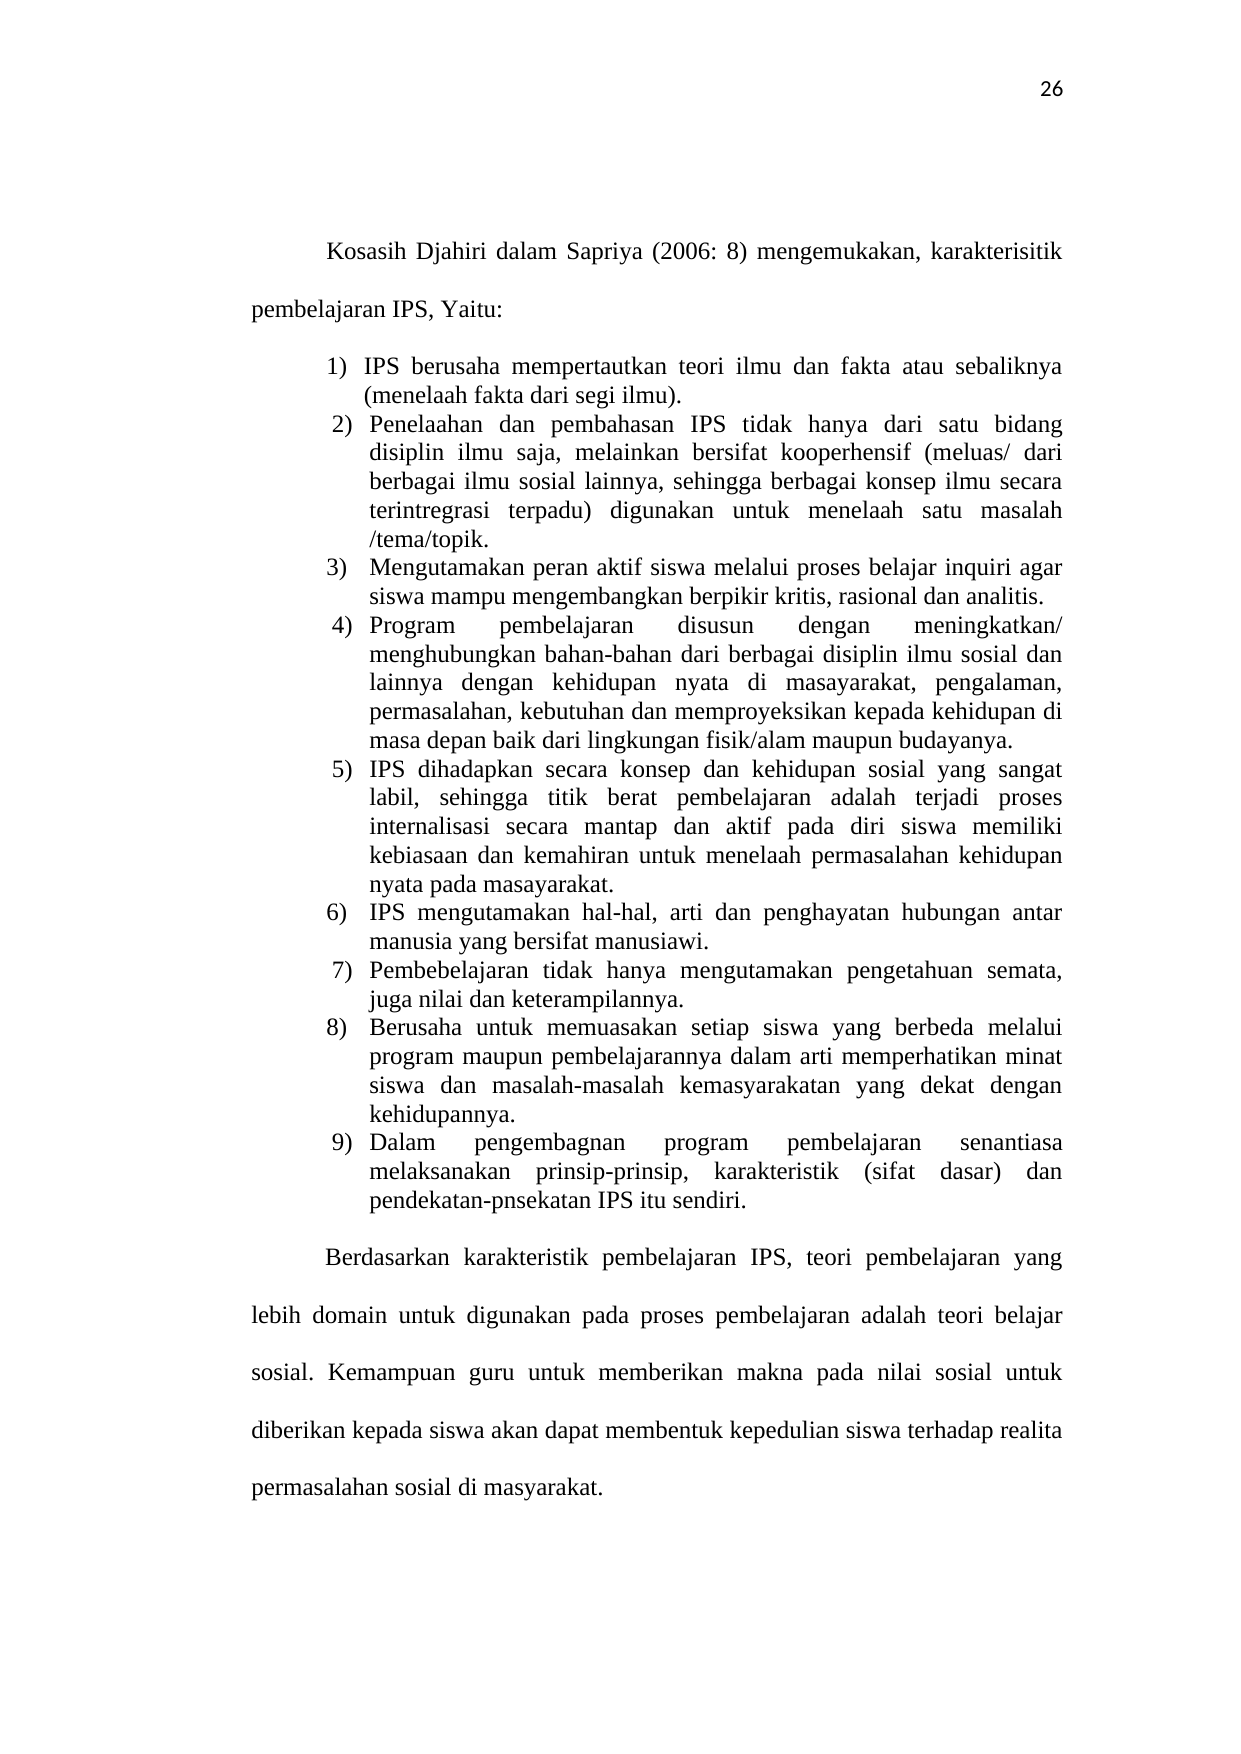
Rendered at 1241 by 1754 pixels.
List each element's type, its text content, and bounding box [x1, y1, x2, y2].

list Berdasarkan karakteristik pembelajaran IPS, teori pembelajaran yang lebih domain untuk digunakan pada proses pembelajaran adalah teori belajar sosial. Kemampuan guru untuk memberikan makna pada nilai sosial untuk diberikan kepada siswa akan dapat membentuk kepedulian siswa terhadap realita permasalahan sosial di masyarakat. [251, 1242, 1063, 1501]
list Mengutamakan peran aktif siswa melalui proses belajar inquiri agar siswa mampu mengembangkan berpikir kritis, rasional dan analitis. [326, 552, 1063, 610]
list Penelaahan dan pembahasan IPS tidak hanya dari satu bidang disiplin ilmu saja, melainkan bersifat kooperhensif (meluas/ dari berbagai ilmu sosial lainnya, sehingga berbagai konsep ilmu secara terintregrasi terpadu) digunakan untuk menelaah satu masalah /tema/topik. [332, 409, 1063, 552]
list IPS mengutamakan hal-hal, arti dan penghayatan hubungan antar manusia yang bersifat manusiawi. [326, 897, 1063, 955]
list IPS berusaha mempertautkan teori ilmu dan fakta atau sebaliknya (menelaah fakta dari segi ilmu). [326, 351, 1063, 409]
list Berusaha untuk memuasakan setiap siswa yang berbeda melalui program maupun pembelajarannya dalam arti memperhatikan minat siswa dan masalah-masalah kemasyarakatan yang dekat dengan kehidupannya. [326, 1012, 1063, 1127]
text Kosasih Djahiri dalam Sapriya (2006: 8) mengemukakan, karakterisitik pembelajaran IPS, Yaitu: [251, 236, 1063, 322]
list Dalam pengembagnan program pembelajaran senantiasa melaksanakan prinsip-prinsip, karakteristik (sifat dasar) dan pendekatan-pnsekatan IPS itu sendiri. [332, 1127, 1063, 1214]
list Pembebelajaran tidak hanya mengutamakan pengetahuan semata, juga nilai dan keterampilannya. [332, 955, 1063, 1012]
list IPS dihadapkan secara konsep dan kehidupan sosial yang sangat labil, sehingga titik berat pembelajaran adalah terjadi proses internalisasi secara mantap dan aktif pada diri siswa memiliki kebiasaan dan kemahiran untuk menelaah permasalahan kehidupan nyata pada masayarakat. [332, 754, 1063, 897]
list Program pembelajaran disusun dengan meningkatkan/ menghubungkan bahan-bahan dari berbagai disiplin ilmu sosial dan lainnya dengan kehidupan nyata di masayarakat, pengalaman, permasalahan, kebutuhan dan memproyeksikan kepada kehidupan di masa depan baik dari lingkungan fisik/alam maupun budayanya. [332, 610, 1063, 754]
